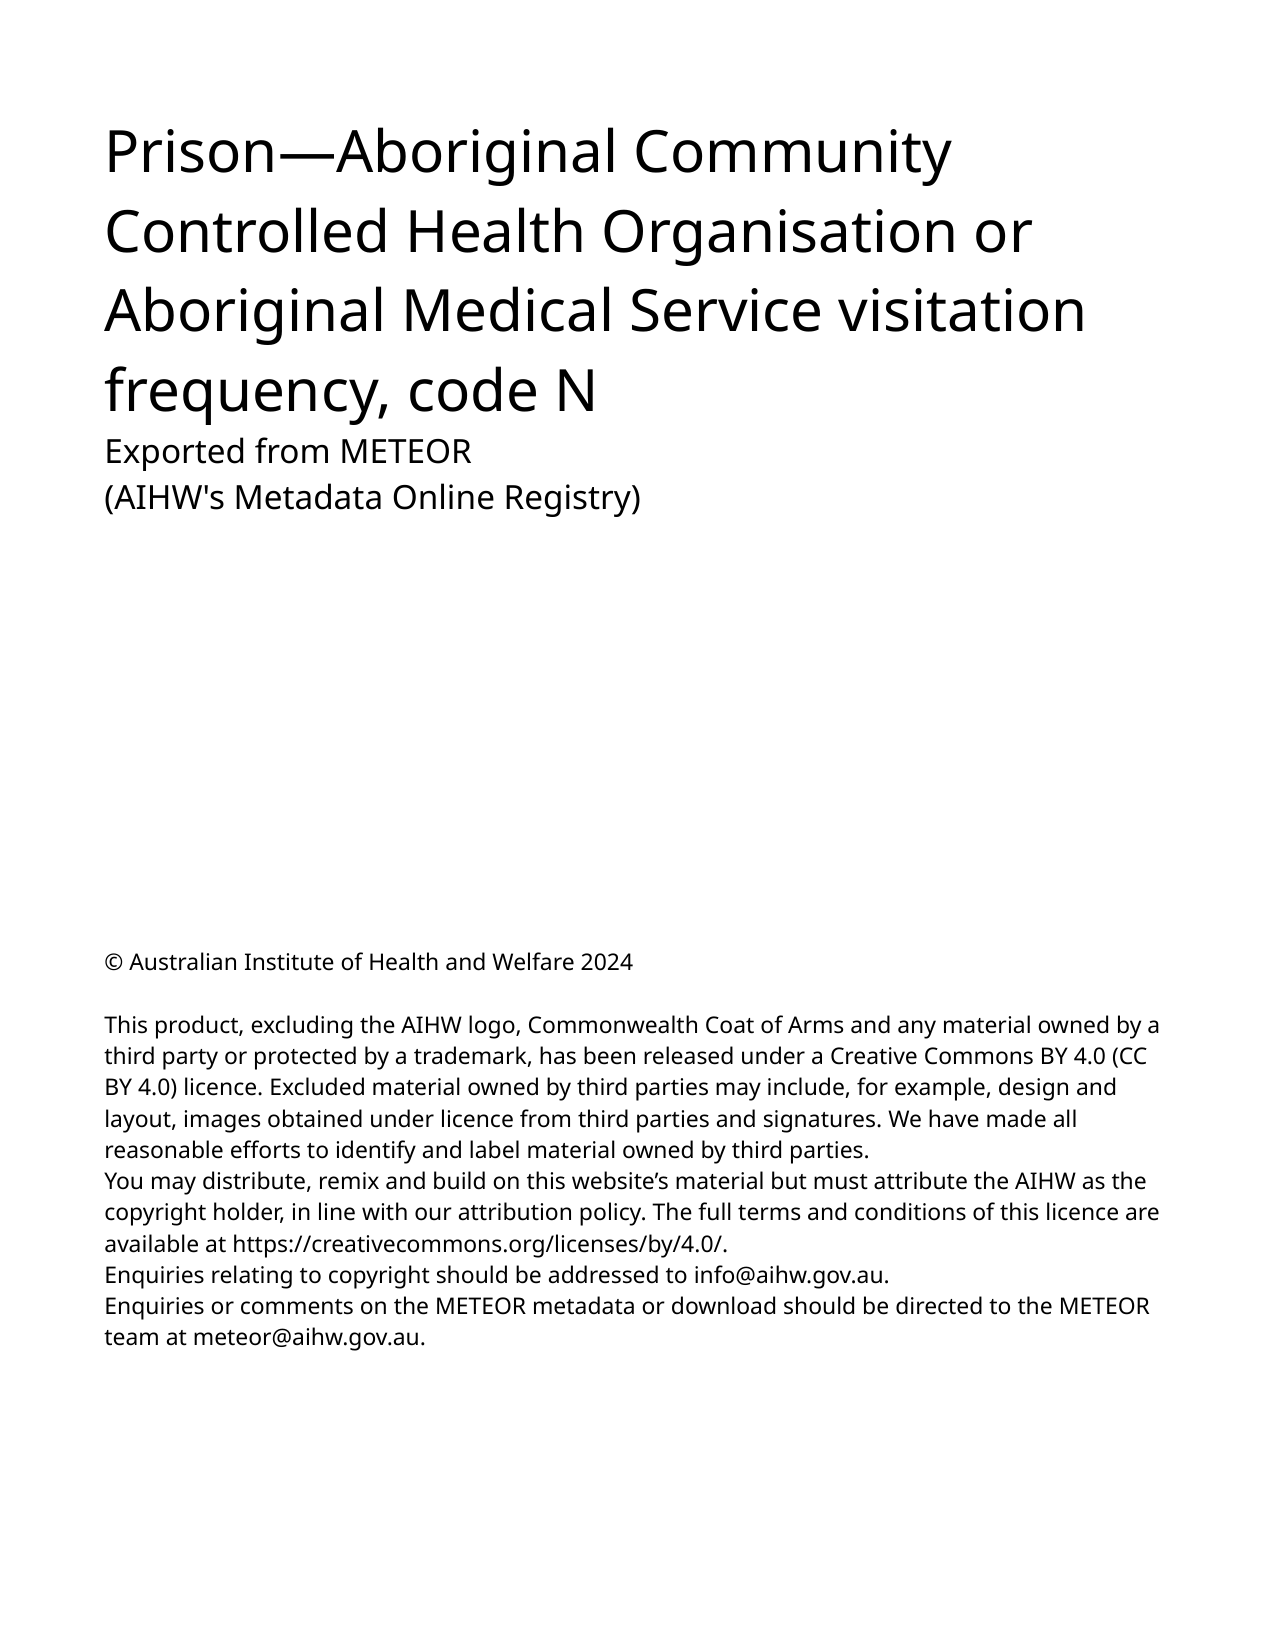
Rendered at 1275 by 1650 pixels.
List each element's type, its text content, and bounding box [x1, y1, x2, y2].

text This product, excluding the AIHW logo, Commonwealth Coat of Arms and any material owned by a third party or protected by a trademark, has been released under a Creative Commons BY 4.0 (CC BY 4.0) licence. Excluded material owned by third parties may include, for example, design and layout, images obtained under licence from third parties and signatures. We have made all reasonable efforts to identify and label material owned by third parties. [104, 1009, 1171, 1165]
text You may distribute, remix and build on this website’s material but must attribute the AIHW as the copyright holder, in line with our attribution policy. The full terms and conditions of this licence are available at https://creativecommons.org/licenses/by/4.0/. [104, 1165, 1171, 1259]
text Enquiries relating to copyright should be addressed to info@aihw.gov.au. [104, 1259, 1171, 1290]
subtitle (AIHW's Metadata Online Registry) [104, 474, 1171, 519]
subtitle Exported from METEOR [104, 428, 1171, 474]
text Enquiries or comments on the METEOR metadata or download should be directed to the METEOR team at meteor@aihw.gov.au. [104, 1290, 1171, 1352]
title Prison—Aboriginal Community Controlled Health Organisation or Aboriginal Medical Service visitation frequency, code N [104, 110, 1171, 428]
text © Australian Institute of Health and Welfare 2024 [104, 946, 1171, 977]
